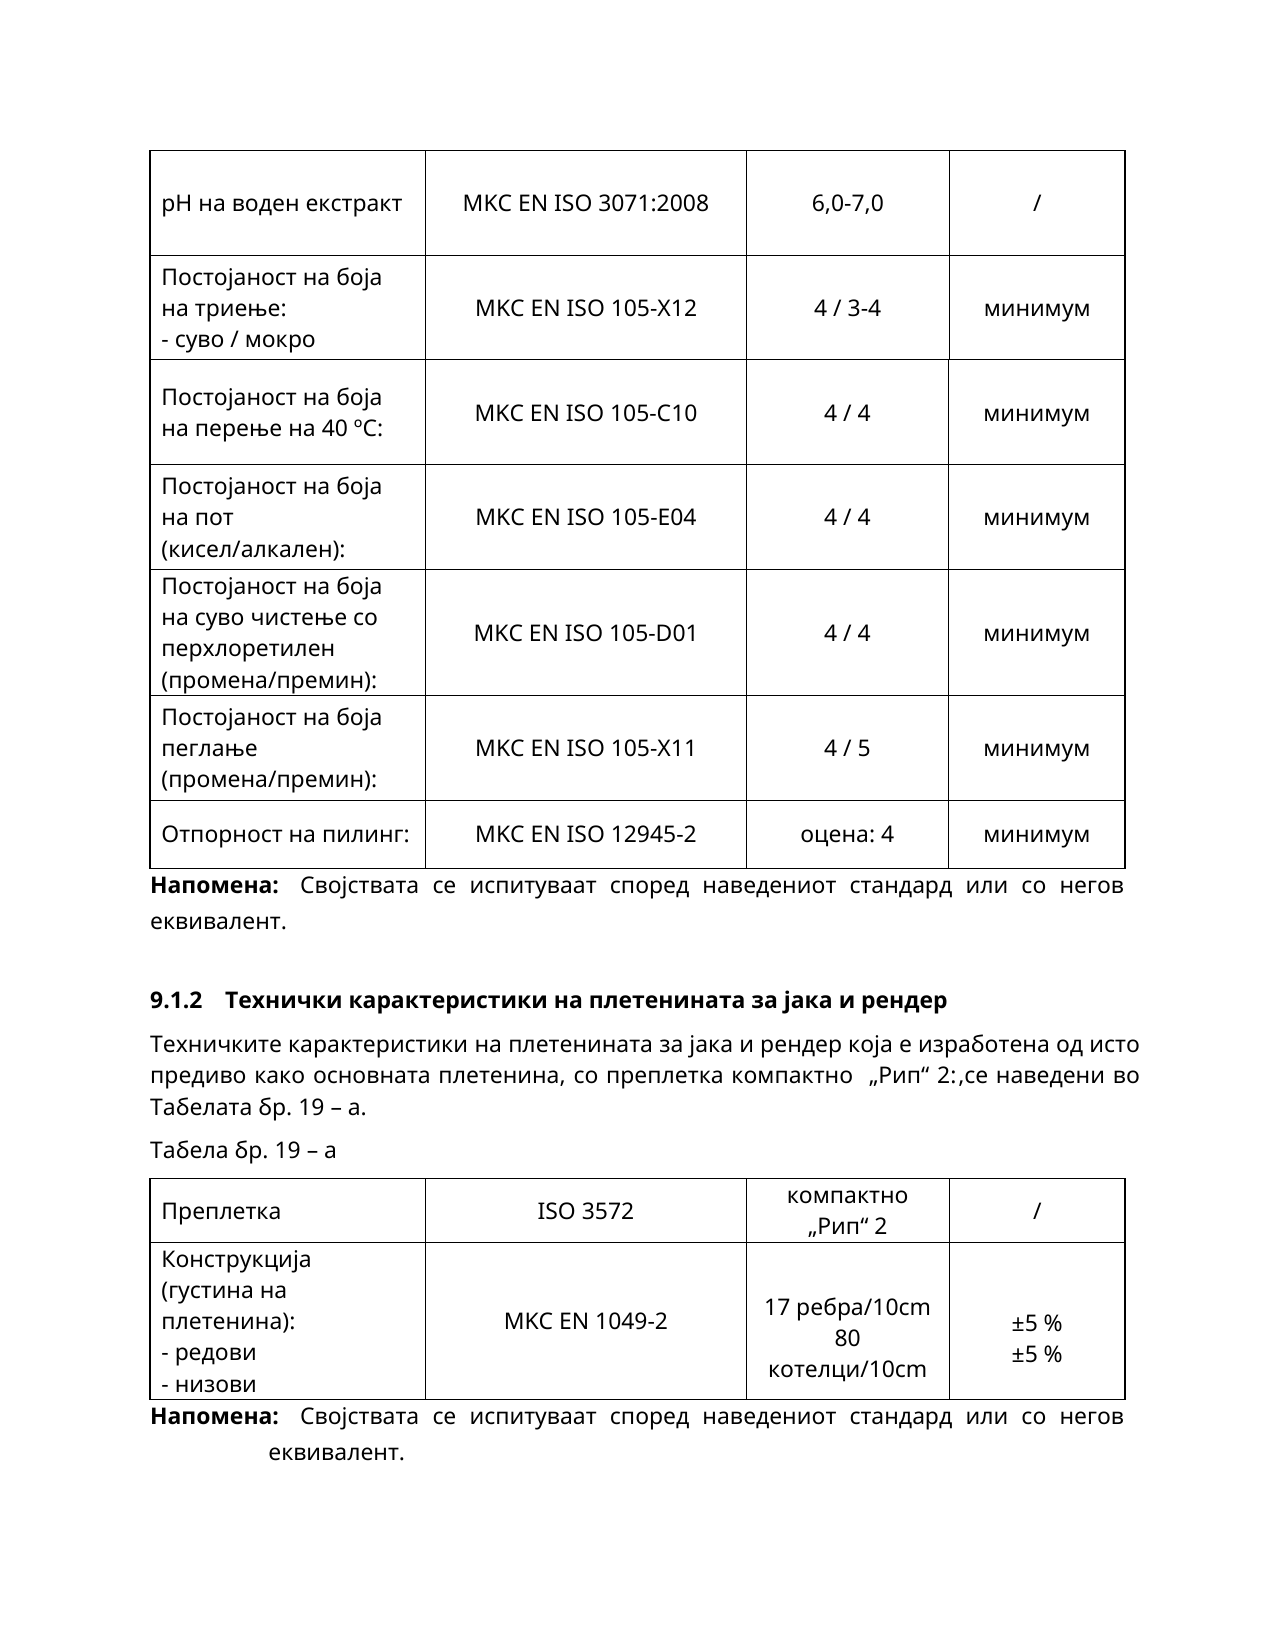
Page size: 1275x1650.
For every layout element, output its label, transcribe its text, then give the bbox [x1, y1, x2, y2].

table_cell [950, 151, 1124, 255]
text 9.1.2 Технички карактеристики на плетенината за јака и рендер [150, 984, 1125, 1016]
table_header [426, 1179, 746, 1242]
text Напомена: Својствата се испитуваат според наведениот стандард или со негов еквивалент. [150, 869, 1125, 936]
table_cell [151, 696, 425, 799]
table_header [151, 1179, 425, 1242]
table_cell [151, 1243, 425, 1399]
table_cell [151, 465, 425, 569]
text Напомена: Својствата се испитуваат според наведениот стандард или со негов еквивалент. [150, 1400, 1125, 1467]
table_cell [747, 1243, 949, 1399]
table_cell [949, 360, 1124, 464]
text Табела бр. 19 – а [150, 1134, 1125, 1166]
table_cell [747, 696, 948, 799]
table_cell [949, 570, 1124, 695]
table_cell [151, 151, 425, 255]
text Техничките карактеристики на плетенината за јака и рендер која е изработена од исто предиво како основната плетенина, со преплетка компактно „Рип“ 2:,се наведени во Табелата бр. 19 – а. [150, 1028, 1140, 1122]
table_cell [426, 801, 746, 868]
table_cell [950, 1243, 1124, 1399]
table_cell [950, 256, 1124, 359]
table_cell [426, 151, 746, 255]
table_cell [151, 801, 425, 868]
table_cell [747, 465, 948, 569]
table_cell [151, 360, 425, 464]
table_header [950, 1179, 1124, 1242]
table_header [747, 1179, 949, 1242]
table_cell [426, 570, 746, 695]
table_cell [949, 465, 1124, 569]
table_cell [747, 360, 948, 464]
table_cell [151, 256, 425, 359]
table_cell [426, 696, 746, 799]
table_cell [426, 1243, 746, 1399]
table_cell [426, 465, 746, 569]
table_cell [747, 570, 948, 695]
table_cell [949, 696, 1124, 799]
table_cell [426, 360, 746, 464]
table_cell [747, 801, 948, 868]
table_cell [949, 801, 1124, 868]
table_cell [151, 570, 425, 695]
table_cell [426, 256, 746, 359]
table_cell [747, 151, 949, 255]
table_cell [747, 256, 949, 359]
